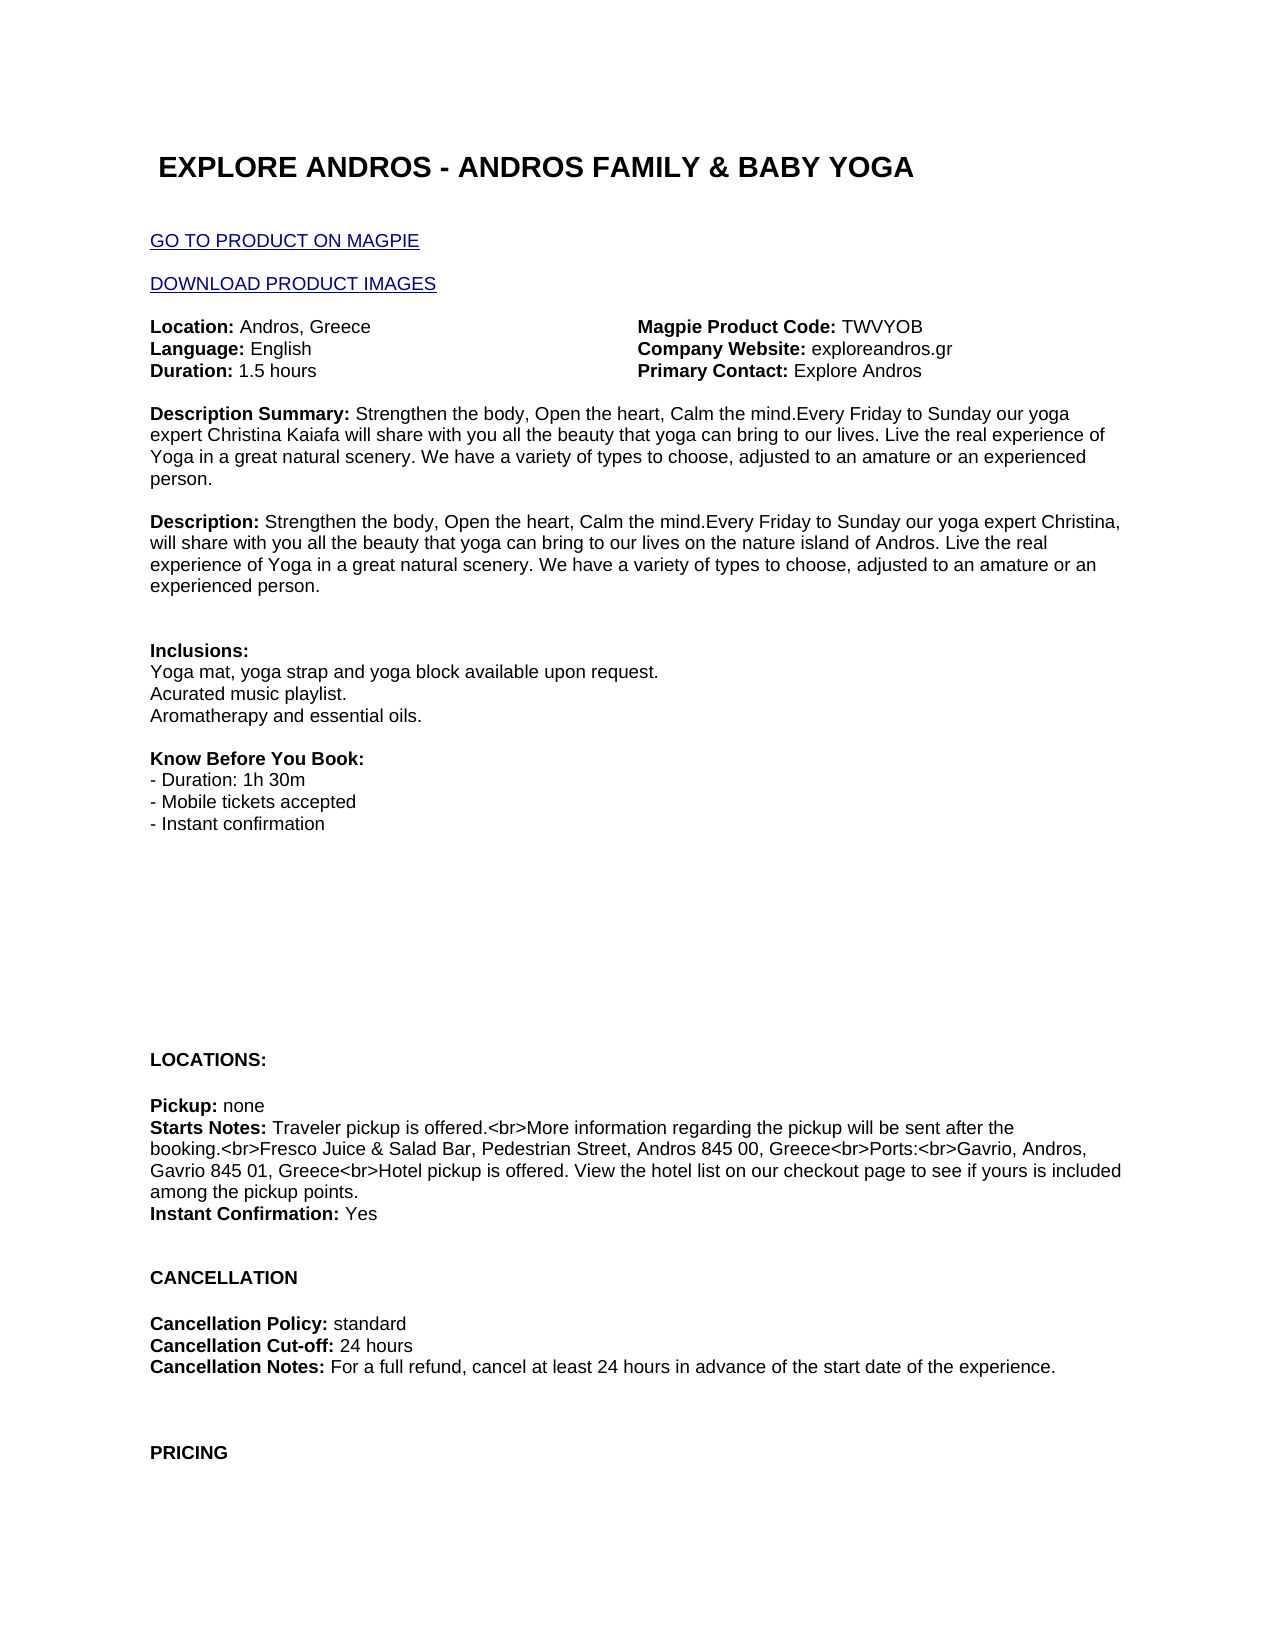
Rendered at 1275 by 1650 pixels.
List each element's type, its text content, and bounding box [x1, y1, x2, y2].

text DOWNLOAD PRODUCT IMAGES [150, 273, 1125, 295]
text Description: Strengthen the body, Open the heart, Calm the mind.Every Friday to Sunday our yoga expert Christina, will share with you all the beauty that yoga can bring to our lives on the nature island of Andros. Live the real experience of Yoga in a great natural scenery. We have a variety of types to choose, adjusted to an amature or an experienced person. [150, 510, 1125, 597]
text Inclusions: [150, 640, 1125, 661]
subtitle Explore Andros - Andros Family & Baby Yoga [150, 150, 1125, 183]
table_header Magpie Product Code: TWVYOB Company Website: exploreandros.gr Primary Contact: Explore Andros [626, 316, 1114, 381]
subtitle Cancellation [150, 1267, 1125, 1288]
text - Mobile tickets accepted [150, 791, 1125, 812]
text Pickup: none [150, 1095, 1125, 1117]
text GO TO PRODUCT ON MAGPIE [150, 230, 1125, 252]
text Know Before You Book: [150, 748, 1125, 769]
table_header Location: Andros, Greece Language: English Duration: 1.5 hours [139, 316, 626, 381]
text Yoga mat, yoga strap and yoga block available upon request. [150, 661, 1125, 683]
text Instant Confirmation: Yes [150, 1203, 1125, 1224]
subtitle Pricing [150, 1442, 1125, 1463]
text Cancellation Policy: standard [150, 1313, 1125, 1335]
text Cancellation Notes: For a full refund, cancel at least 24 hours in advance of the start date of the experience. [150, 1356, 1125, 1378]
text - Instant confirmation [150, 812, 1125, 834]
text Description Summary: Strengthen the body, Open the heart, Calm the mind.Every Friday to Sunday our yoga expert Christina Kaiafa will share with you all the beauty that yoga can bring to our lives. Live the real experience of Yoga in a great natural scenery. We have a variety of types to choose, adjusted to an amature or an experienced person. [150, 403, 1125, 489]
subtitle Locations: [150, 1049, 1125, 1070]
text Starts Notes: Traveler pickup is offered.<br>More information regarding the pickup will be sent after the booking.<br>Fresco Juice & Salad Bar, Pedestrian Street, Andros 845 00, Greece<br>Ports:<br>Gavrio, Andros, Gavrio 845 01, Greece<br>Hotel pickup is offered. View the hotel list on our checkout page to see if yours is included among the pickup points. [150, 1117, 1125, 1203]
text Aromatherapy and essential oils. [150, 704, 1125, 726]
text Acurated music playlist. [150, 683, 1125, 704]
text Cancellation Cut-off: 24 hours [150, 1335, 1125, 1356]
text - Duration: 1h 30m [150, 769, 1125, 791]
